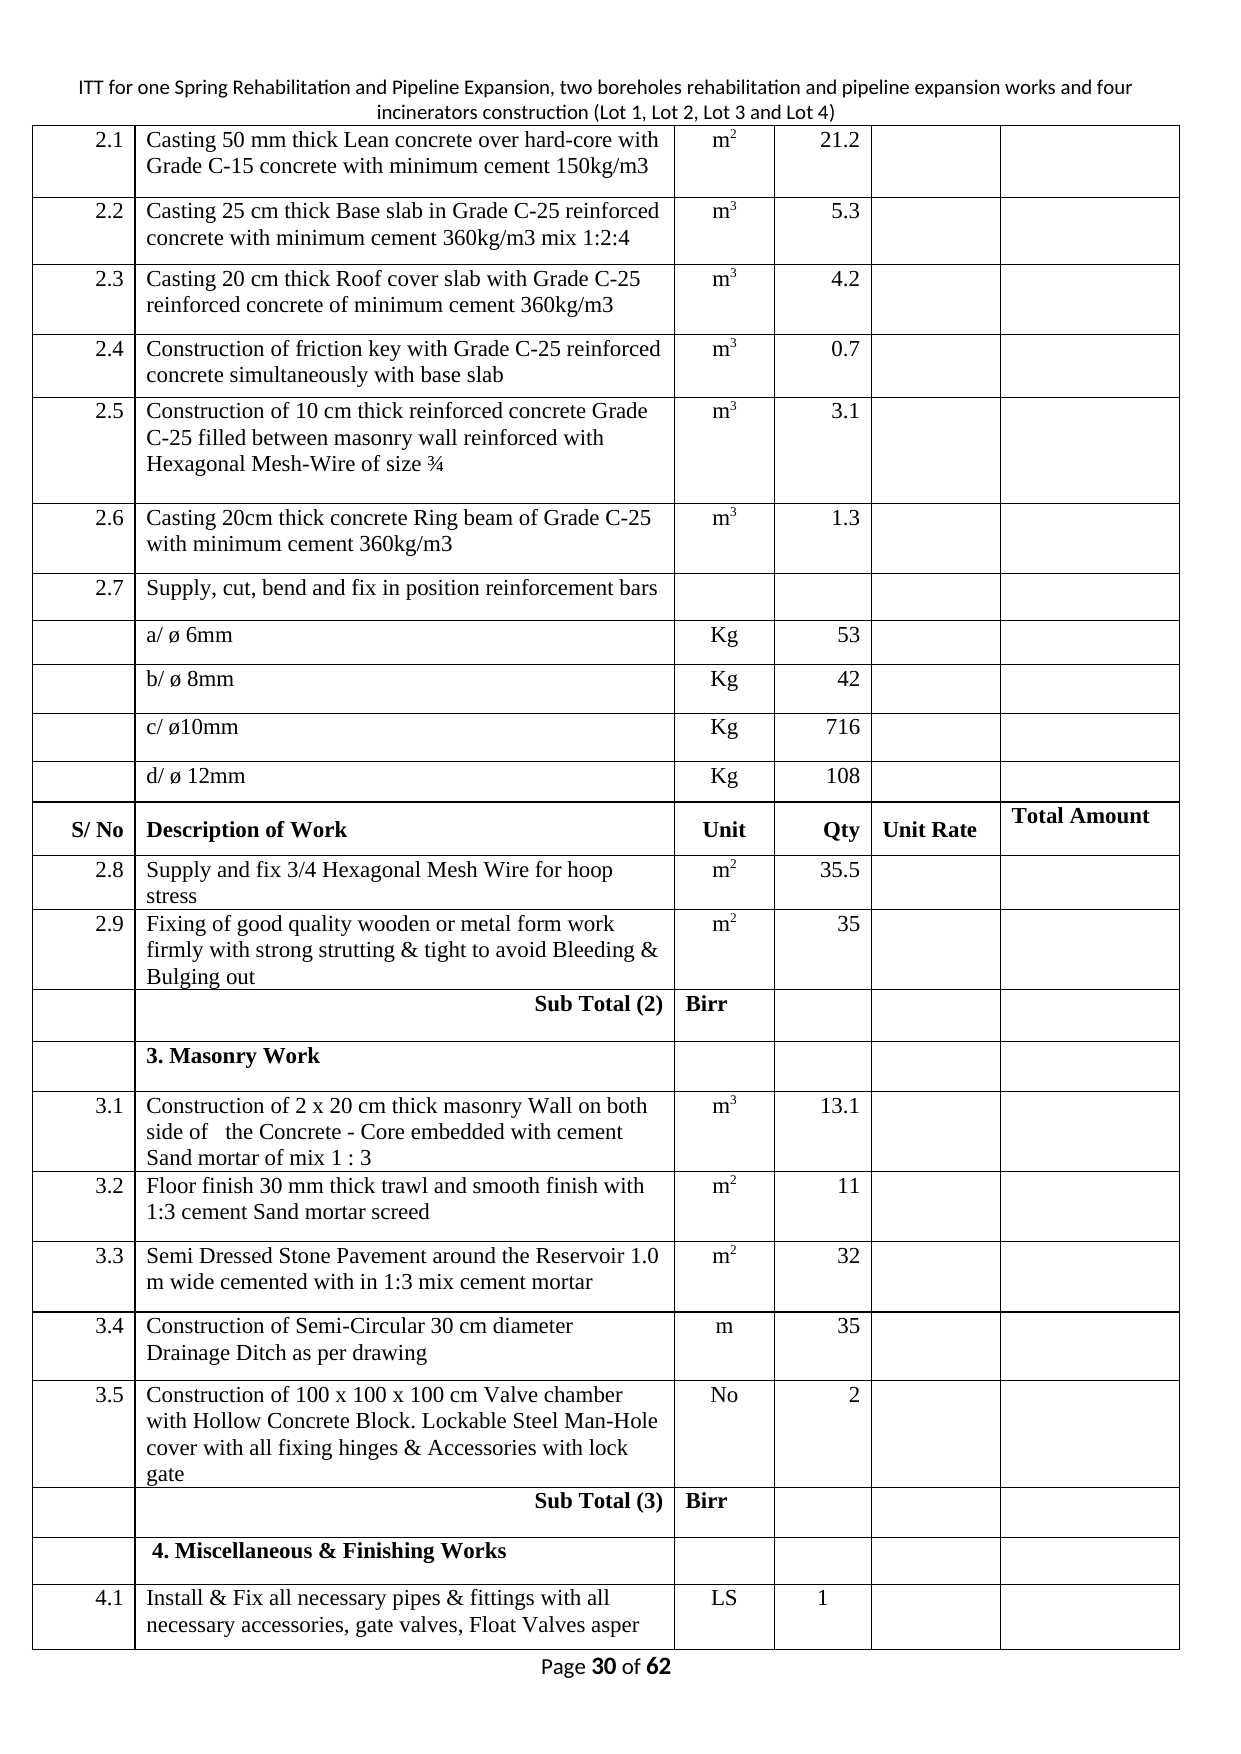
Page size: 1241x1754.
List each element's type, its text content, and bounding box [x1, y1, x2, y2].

table_cell m3 [675, 398, 774, 503]
table_cell 2.2 [33, 198, 134, 264]
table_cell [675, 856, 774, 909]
table_cell [872, 574, 1000, 620]
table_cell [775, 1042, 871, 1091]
table_cell 5.3 [775, 198, 871, 264]
table_cell m3 [675, 504, 774, 573]
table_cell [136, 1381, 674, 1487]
table_cell [872, 621, 1000, 664]
table_cell Supply, cut, bend and fix in position reinforcement bars [136, 574, 674, 620]
table_cell Casting 25 cm thick Base slab in Grade C-25 reinforced concrete with minimum cement 360kg/m3 mix 1:2:4 [136, 198, 674, 264]
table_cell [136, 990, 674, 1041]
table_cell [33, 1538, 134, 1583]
table_cell Casting 20cm thick concrete Ring beam of Grade C-25 with minimum cement 360kg/m3 [136, 504, 674, 573]
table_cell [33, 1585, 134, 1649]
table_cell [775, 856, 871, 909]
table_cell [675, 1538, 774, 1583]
table_cell 42 [775, 665, 871, 712]
table_cell [33, 762, 134, 801]
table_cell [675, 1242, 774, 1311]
table_cell m3 [675, 265, 774, 334]
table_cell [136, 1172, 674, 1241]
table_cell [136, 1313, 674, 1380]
table_cell m2 [675, 126, 774, 197]
table_cell [775, 574, 871, 620]
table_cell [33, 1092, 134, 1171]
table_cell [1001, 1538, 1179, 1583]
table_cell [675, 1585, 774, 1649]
table_cell 21.2 [775, 126, 871, 197]
table_cell 2.1 [33, 126, 134, 197]
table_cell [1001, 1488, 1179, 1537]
table_cell 4.2 [775, 265, 871, 334]
table_cell Unit [675, 803, 774, 855]
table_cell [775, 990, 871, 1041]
table_cell Kg [675, 714, 774, 761]
table_cell Kg [675, 762, 774, 801]
table_cell a/ ø 6mm [136, 621, 674, 664]
table_cell 716 [775, 714, 871, 761]
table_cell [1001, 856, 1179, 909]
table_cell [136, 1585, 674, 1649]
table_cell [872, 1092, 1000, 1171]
table_cell [1001, 398, 1179, 503]
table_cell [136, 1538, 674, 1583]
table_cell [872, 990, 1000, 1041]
table_cell [872, 665, 1000, 712]
table_cell Kg [675, 621, 774, 664]
table_cell [872, 198, 1000, 264]
table_cell [1001, 126, 1179, 197]
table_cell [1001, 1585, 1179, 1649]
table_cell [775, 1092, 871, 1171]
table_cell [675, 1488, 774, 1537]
table_cell [1001, 574, 1179, 620]
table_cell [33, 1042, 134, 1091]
table_cell [1001, 198, 1179, 264]
table_cell Construction of friction key with Grade C-25 reinforced concrete simultaneously with base slab [136, 335, 674, 397]
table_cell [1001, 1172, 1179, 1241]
table_cell 53 [775, 621, 871, 664]
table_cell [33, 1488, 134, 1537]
table_cell 2.4 [33, 335, 134, 397]
table_cell b/ ø 8mm [136, 665, 674, 712]
table_cell [33, 621, 134, 664]
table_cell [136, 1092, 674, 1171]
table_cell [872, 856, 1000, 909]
table_cell [1001, 762, 1179, 801]
table_cell [872, 398, 1000, 503]
table_cell 0.7 [775, 335, 871, 397]
table_cell 2.6 [33, 504, 134, 573]
table_cell m3 [675, 198, 774, 264]
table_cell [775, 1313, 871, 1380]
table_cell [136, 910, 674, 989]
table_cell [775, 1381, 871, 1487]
table_cell 1.3 [775, 504, 871, 573]
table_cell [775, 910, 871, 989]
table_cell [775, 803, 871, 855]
table_cell Construction of 10 cm thick reinforced concrete Grade C-25 filled between masonry wall reinforced with Hexagonal Mesh-Wire of size ¾ [136, 398, 674, 503]
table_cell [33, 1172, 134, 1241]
table_cell [872, 126, 1000, 197]
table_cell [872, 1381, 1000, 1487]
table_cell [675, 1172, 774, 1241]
table_cell [675, 574, 774, 620]
table_cell S/ No [33, 803, 134, 855]
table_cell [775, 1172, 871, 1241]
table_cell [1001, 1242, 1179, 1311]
table_cell [872, 714, 1000, 761]
table_cell [33, 714, 134, 761]
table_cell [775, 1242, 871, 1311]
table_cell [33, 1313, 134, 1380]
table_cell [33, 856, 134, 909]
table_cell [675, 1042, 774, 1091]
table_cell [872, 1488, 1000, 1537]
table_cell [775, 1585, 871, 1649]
table_cell Casting 20 cm thick Roof cover slab with Grade C-25 reinforced concrete of minimum cement 360kg/m3 [136, 265, 674, 334]
table_cell [1001, 265, 1179, 334]
table_cell 3.1 [775, 398, 871, 503]
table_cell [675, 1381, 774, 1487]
table_cell 2.3 [33, 265, 134, 334]
table_cell Kg [675, 665, 774, 712]
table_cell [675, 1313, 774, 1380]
table_cell Casting 50 mm thick Lean concrete over hard-core with Grade C-15 concrete with minimum cement 150kg/m3 [136, 126, 674, 197]
table_cell [1001, 714, 1179, 761]
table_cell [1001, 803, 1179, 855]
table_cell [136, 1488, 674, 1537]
table_cell [872, 762, 1000, 801]
table_cell [1001, 621, 1179, 664]
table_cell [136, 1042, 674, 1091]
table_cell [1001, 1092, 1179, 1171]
table_cell [872, 335, 1000, 397]
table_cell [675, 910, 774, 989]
table_cell [1001, 665, 1179, 712]
table_cell 2.7 [33, 574, 134, 620]
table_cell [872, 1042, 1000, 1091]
table_cell m3 [675, 335, 774, 397]
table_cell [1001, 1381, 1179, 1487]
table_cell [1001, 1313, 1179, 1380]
table_cell d/ ø 12mm [136, 762, 674, 801]
table_cell [1001, 504, 1179, 573]
table_cell Description of Work [136, 803, 674, 855]
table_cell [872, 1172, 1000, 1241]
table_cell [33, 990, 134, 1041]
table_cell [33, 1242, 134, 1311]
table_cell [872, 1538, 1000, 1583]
table_cell [33, 665, 134, 712]
table_cell c/ ø10mm [136, 714, 674, 761]
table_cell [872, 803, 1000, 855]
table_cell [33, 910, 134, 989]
table_cell [1001, 335, 1179, 397]
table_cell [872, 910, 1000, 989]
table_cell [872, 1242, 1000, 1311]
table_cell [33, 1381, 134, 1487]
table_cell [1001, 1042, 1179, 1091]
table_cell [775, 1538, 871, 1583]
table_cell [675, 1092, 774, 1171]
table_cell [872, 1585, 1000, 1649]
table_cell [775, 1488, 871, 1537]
table_cell [872, 504, 1000, 573]
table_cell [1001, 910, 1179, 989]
table_cell 108 [775, 762, 871, 801]
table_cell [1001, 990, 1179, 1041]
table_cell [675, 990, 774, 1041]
table_cell 2.5 [33, 398, 134, 503]
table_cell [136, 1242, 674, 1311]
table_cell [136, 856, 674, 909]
table_cell [872, 265, 1000, 334]
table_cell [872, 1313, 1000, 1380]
